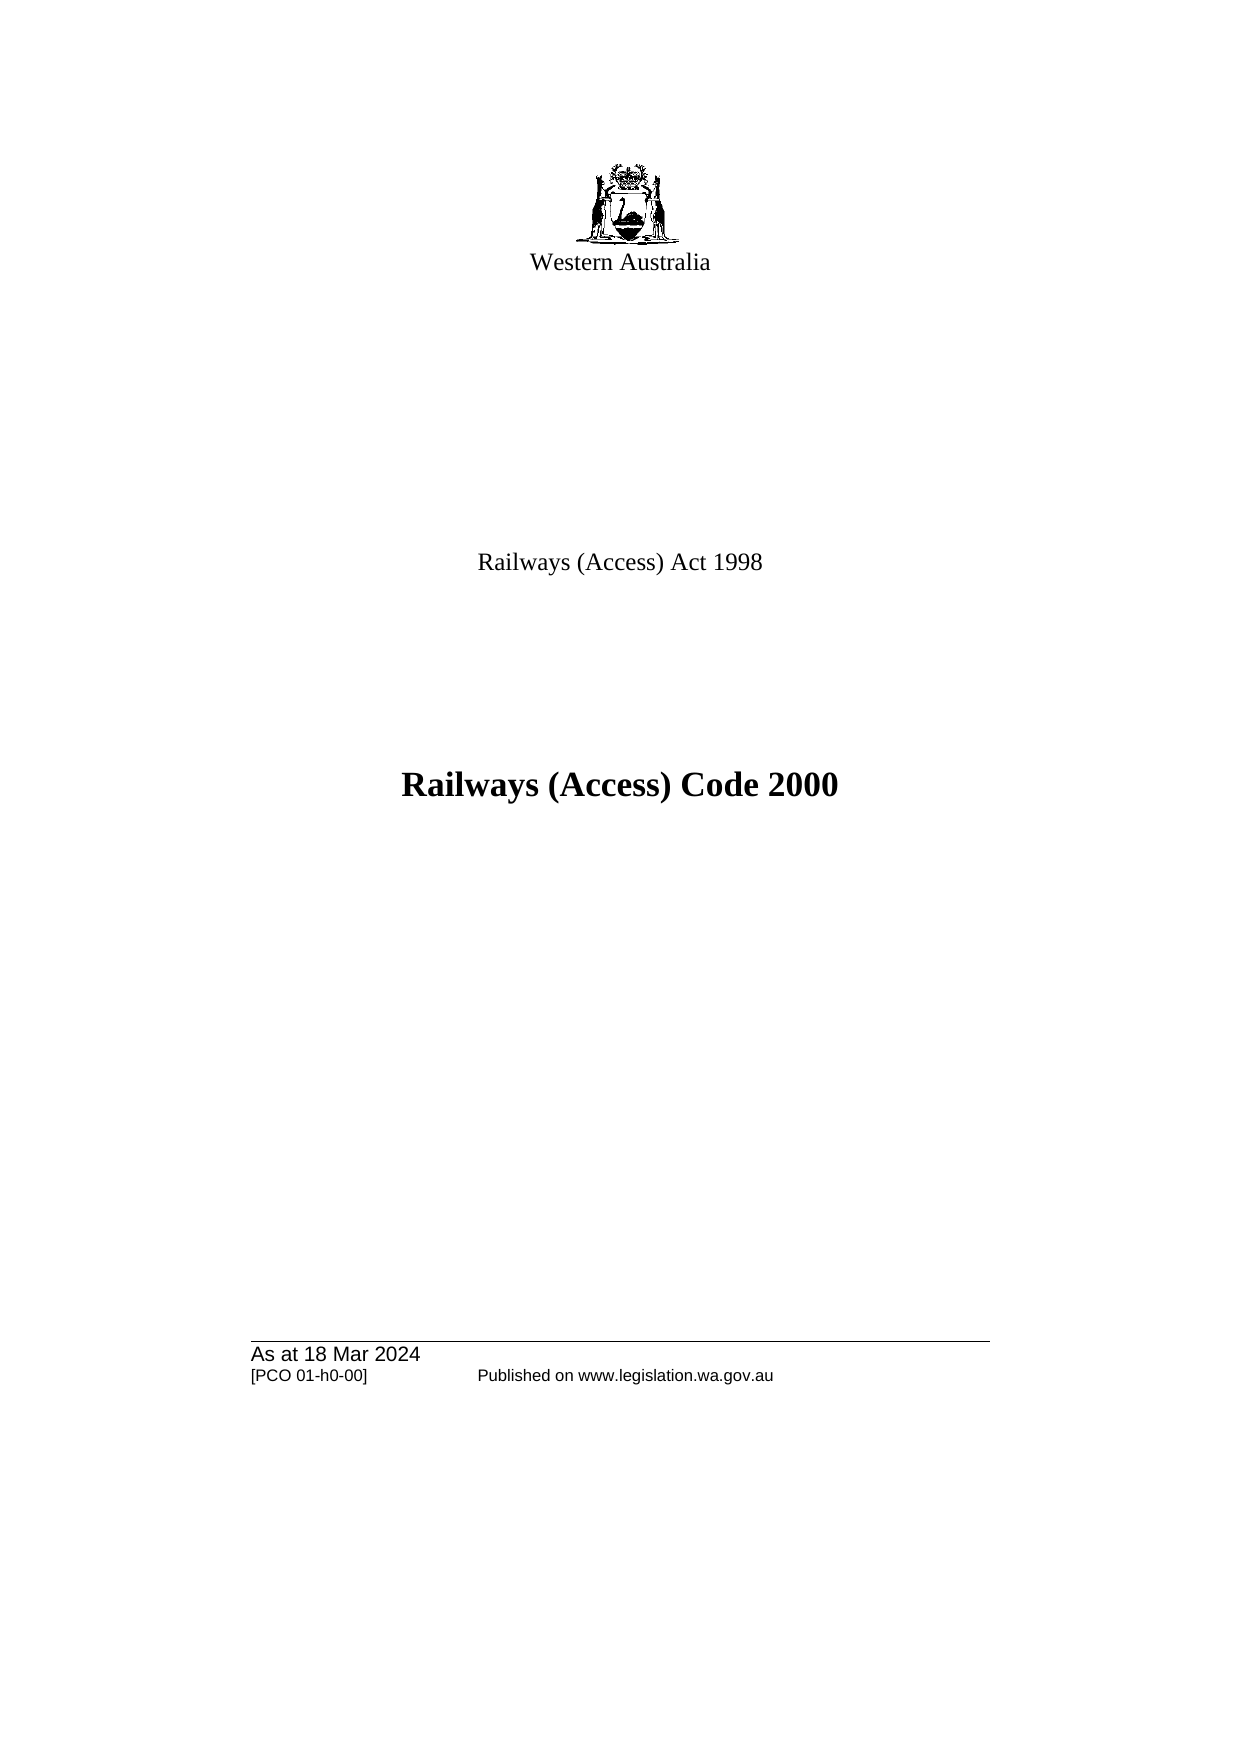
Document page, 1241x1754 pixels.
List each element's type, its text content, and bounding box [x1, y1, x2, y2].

text Railways (Access) Act 1998 [251, 547, 990, 576]
text Western Australia [251, 247, 990, 276]
text Railways (Access) Code 2000 [251, 763, 990, 804]
picture [575, 162, 679, 246]
